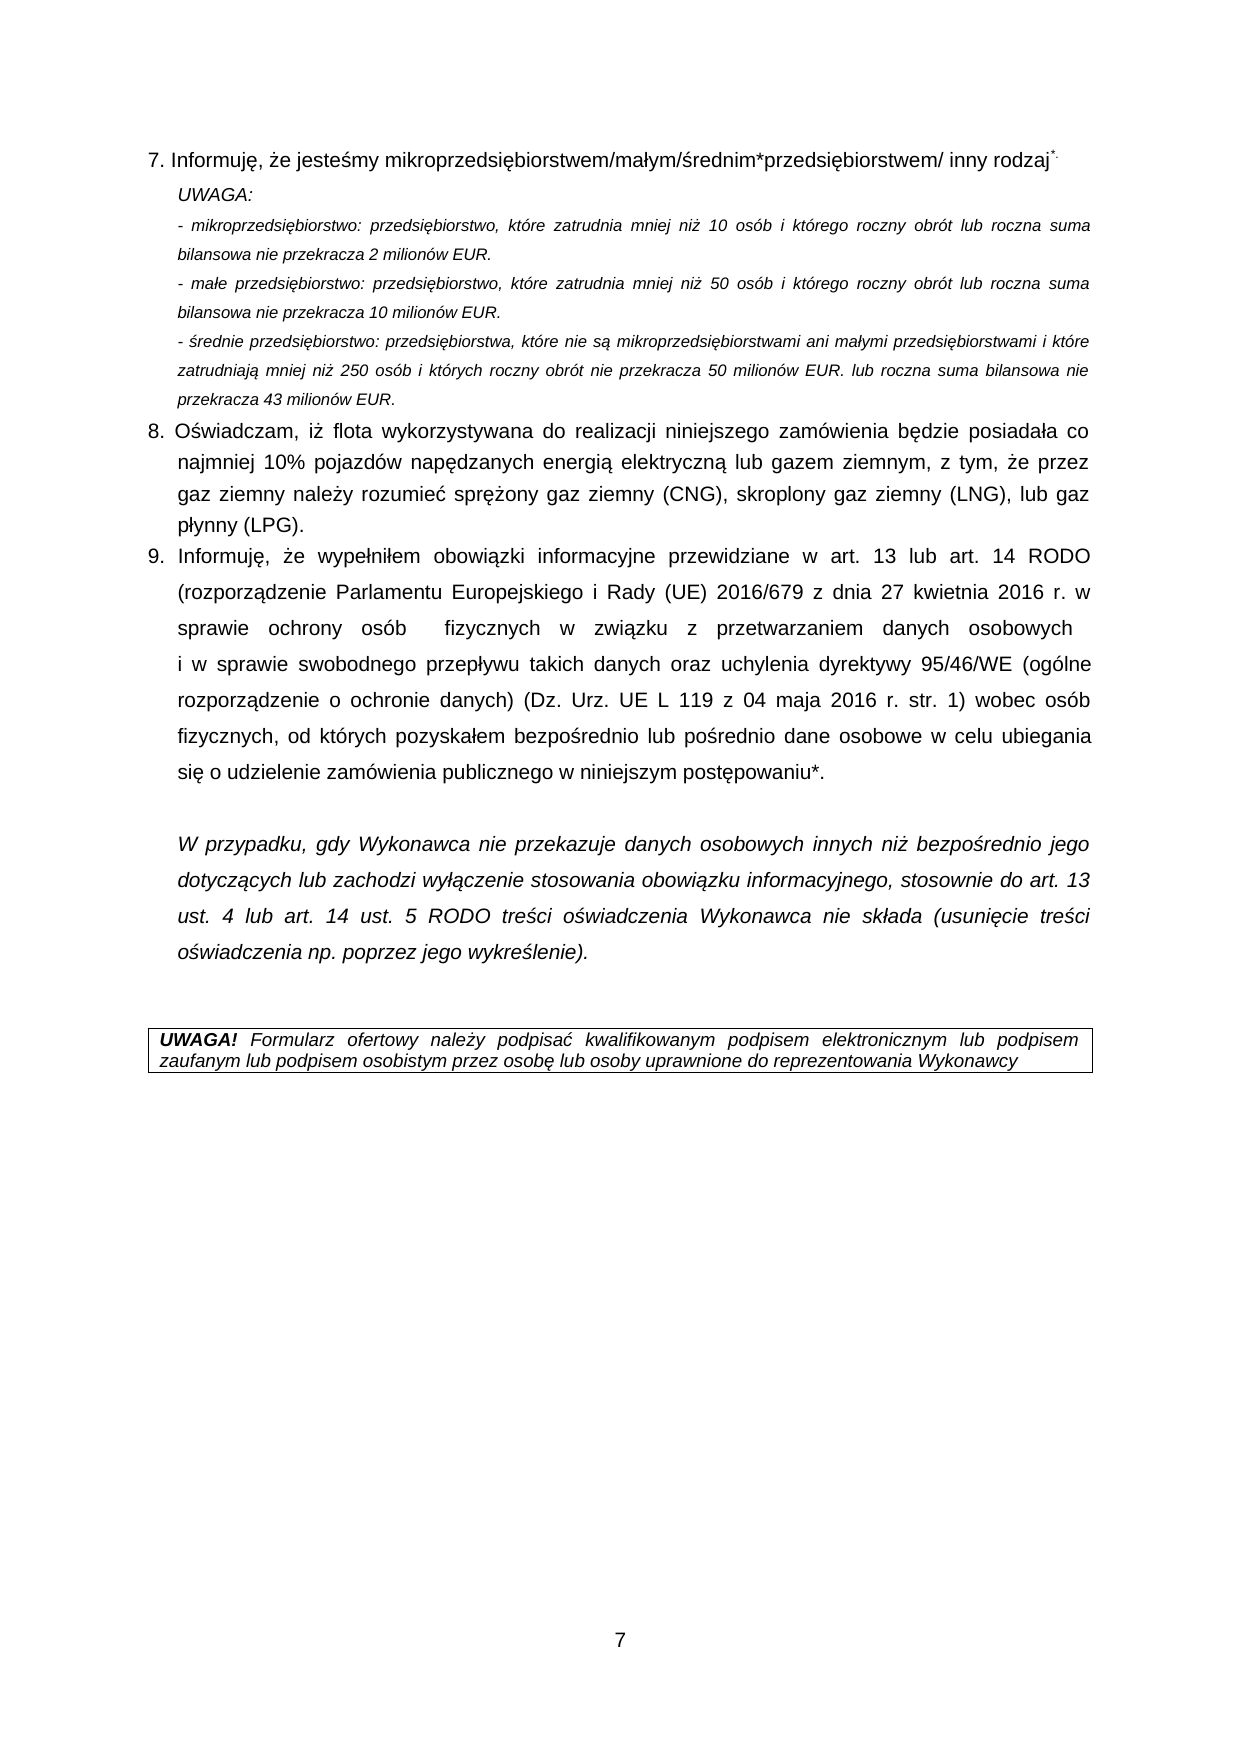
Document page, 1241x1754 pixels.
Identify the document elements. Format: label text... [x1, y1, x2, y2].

text - mikroprzedsiębiorstwo: przedsiębiorstwo, które zatrudnia mniej niż 10 osób i którego roczny obrót lub roczna suma bilansowa nie przekracza 2 milionów EUR. [177, 216, 1093, 264]
table_header UWAGA! Formularz ofertowy należy podpisać kwalifikowanym podpisem elektronicznym lub podpisem zaufanym lub podpisem osobistym przez osobę lub osoby uprawnione do reprezentowania Wykonawcy [149, 1029, 1092, 1072]
text 7. Informuję, że jesteśmy mikroprzedsiębiorstwem/małym/średnim*przedsiębiorstwem/ inny rodzaj*. [148, 148, 1093, 172]
text 8. Oświadczam, iż flota wykorzystywana do realizacji niniejszego zamówienia będzie posiadała co najmniej 10% pojazdów napędzanych energią elektryczną lub gazem ziemnym, z tym, że przez gaz ziemny należy rozumieć sprężony gaz ziemny (CNG), skroplony gaz ziemny (LNG), lub gaz płynny (LPG). [148, 419, 1091, 537]
text - średnie przedsiębiorstwo: przedsiębiorstwa, które nie są mikroprzedsiębiorstwami ani małymi przedsiębiorstwami i które zatrudniają mniej niż 250 osób i których roczny obrót nie przekracza 50 milionów EUR. lub roczna suma bilansowa nie przekracza 43 milionów EUR. [177, 332, 1093, 409]
text UWAGA: [177, 183, 1093, 205]
text - małe przedsiębiorstwo: przedsiębiorstwo, które zatrudnia mniej niż 50 osób i którego roczny obrót lub roczna suma bilansowa nie przekracza 10 milionów EUR. [177, 274, 1093, 322]
text W przypadku, gdy Wykonawca nie przekazuje danych osobowych innych niż bezpośrednio jego dotyczących lub zachodzi wyłączenie stosowania obowiązku informacyjnego, stosownie do art. 13 ust. 4 lub art. 14 ust. 5 RODO treści oświadczenia Wykonawca nie składa (usunięcie treści oświadczenia np. poprzez jego wykreślenie). [177, 832, 1093, 963]
text 9. Informuję, że wypełniłem obowiązki informacyjne przewidziane w art. 13 lub art. 14 RODO (rozporządzenie Parlamentu Europejskiego i Rady (UE) 2016/679 z dnia 27 kwietnia 2016 r. w sprawie ochrony osób fizycznych w związku z przetwarzaniem danych osobowych i w sprawie swobodnego przepływu takich danych oraz uchylenia dyrektywy 95/46/WE (ogólne rozporządzenie o ochronie danych) (Dz. Urz. UE L 119 z 04 maja 2016 r. str. 1) wobec osób fizycznych, od których pozyskałem bezpośrednio lub pośrednio dane osobowe w celu ubiegania się o udzielenie zamówienia publicznego w niniejszym postępowaniu*. [148, 544, 1093, 784]
